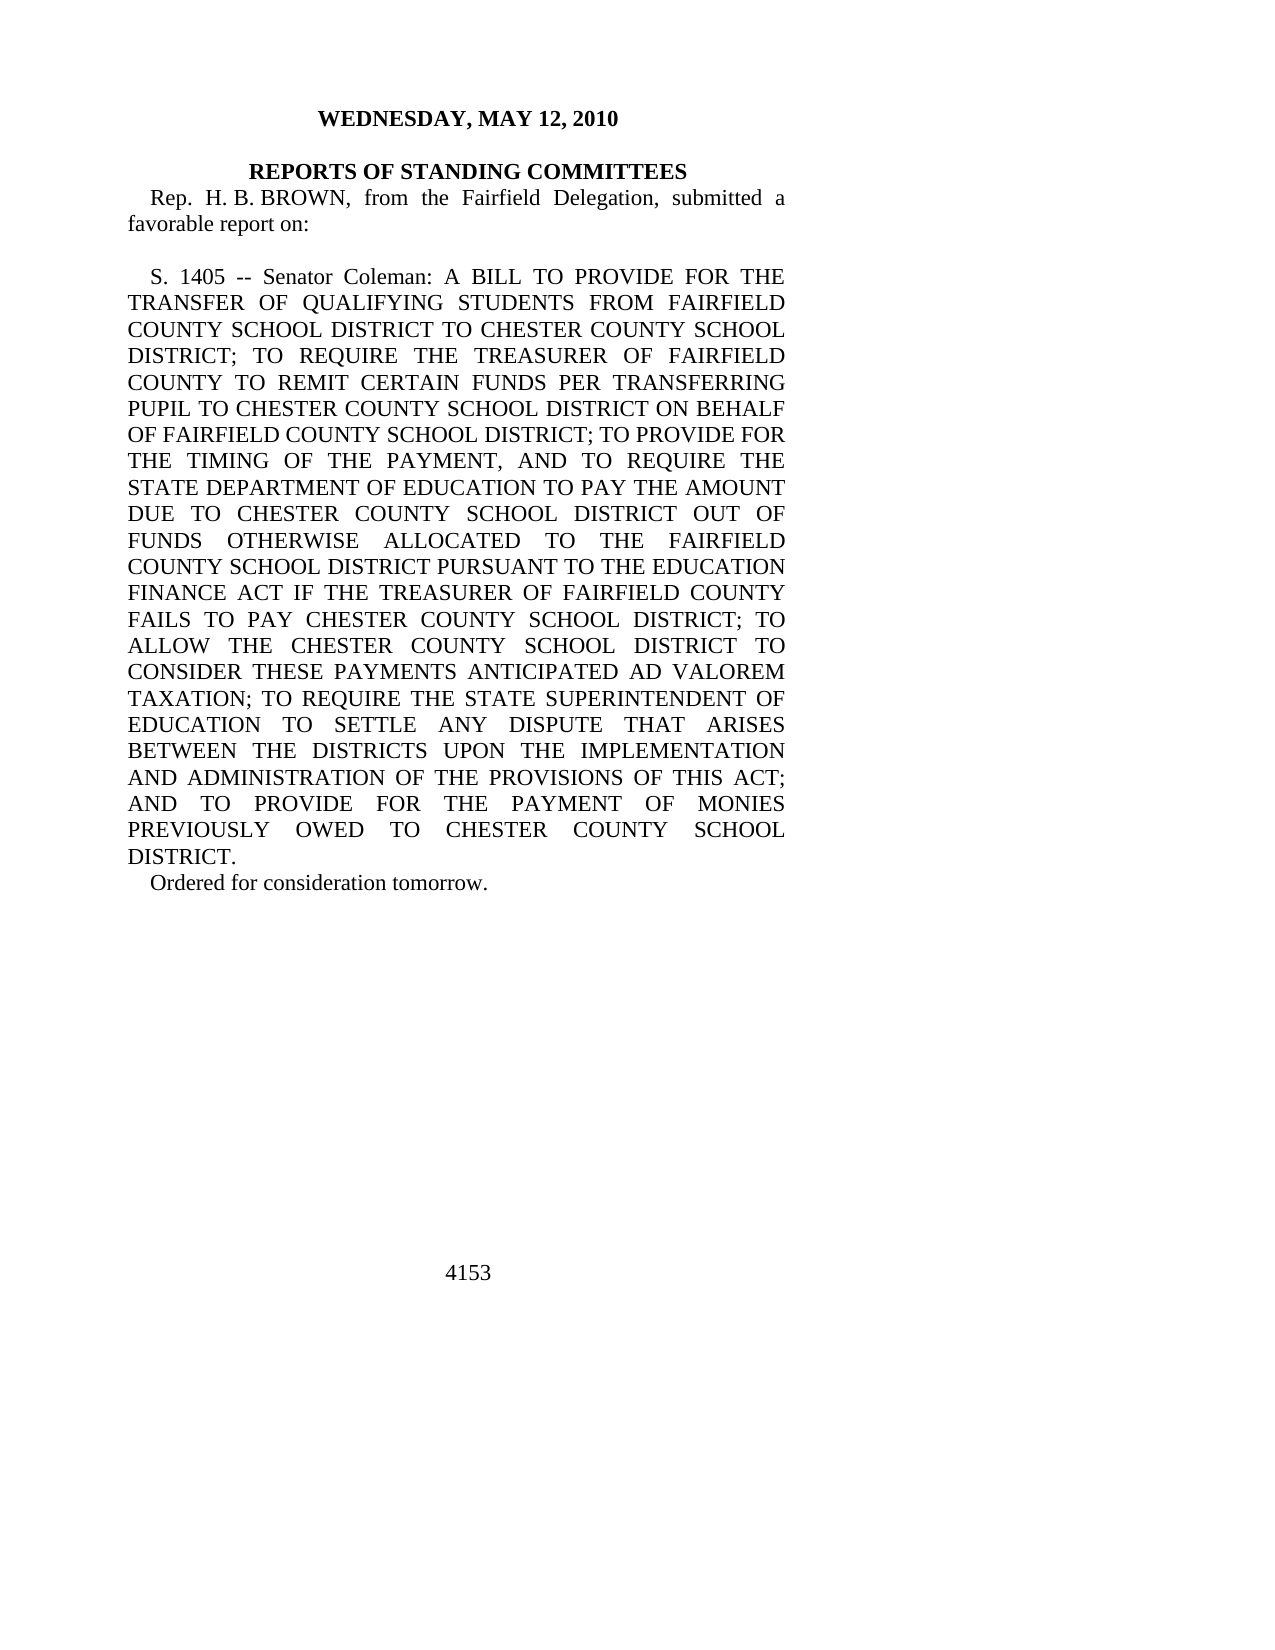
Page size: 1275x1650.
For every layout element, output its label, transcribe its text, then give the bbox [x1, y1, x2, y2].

text Rep. H. B. BROWN, from the Fairfield Delegation, submitted a favorable report on: [127, 184, 786, 237]
text Ordered for consideration tomorrow. [127, 869, 786, 896]
text REPORTS OF STANDING COMMITTEES [127, 158, 786, 184]
text S. 1405 -- Senator Coleman: A BILL TO PROVIDE FOR THE TRANSFER OF QUALIFYING STUDENTS FROM FAIRFIELD COUNTY SCHOOL DISTRICT TO CHESTER COUNTY SCHOOL DISTRICT; TO REQUIRE THE TREASURER OF FAIRFIELD COUNTY TO REMIT CERTAIN FUNDS PER TRANSFERRING PUPIL TO CHESTER COUNTY SCHOOL DISTRICT ON BEHALF OF FAIRFIELD COUNTY SCHOOL DISTRICT; TO PROVIDE FOR THE TIMING OF THE PAYMENT, AND TO REQUIRE THE STATE DEPARTMENT OF EDUCATION TO PAY THE AMOUNT DUE TO CHESTER COUNTY SCHOOL DISTRICT OUT OF FUNDS OTHERWISE ALLOCATED TO THE FAIRFIELD COUNTY SCHOOL DISTRICT PURSUANT TO THE EDUCATION FINANCE ACT IF THE TREASURER OF FAIRFIELD COUNTY FAILS TO PAY CHESTER COUNTY SCHOOL DISTRICT; TO ALLOW THE CHESTER COUNTY SCHOOL DISTRICT TO CONSIDER THESE PAYMENTS ANTICIPATED AD VALOREM TAXATION; TO REQUIRE THE STATE SUPERINTENDENT OF EDUCATION TO SETTLE ANY DISPUTE THAT ARISES BETWEEN THE DISTRICTS UPON THE IMPLEMENTATION AND ADMINISTRATION OF THE PROVISIONS OF THIS ACT; AND TO PROVIDE FOR THE PAYMENT OF MONIES PREVIOUSLY OWED TO CHESTER COUNTY SCHOOL DISTRICT. [127, 263, 786, 869]
